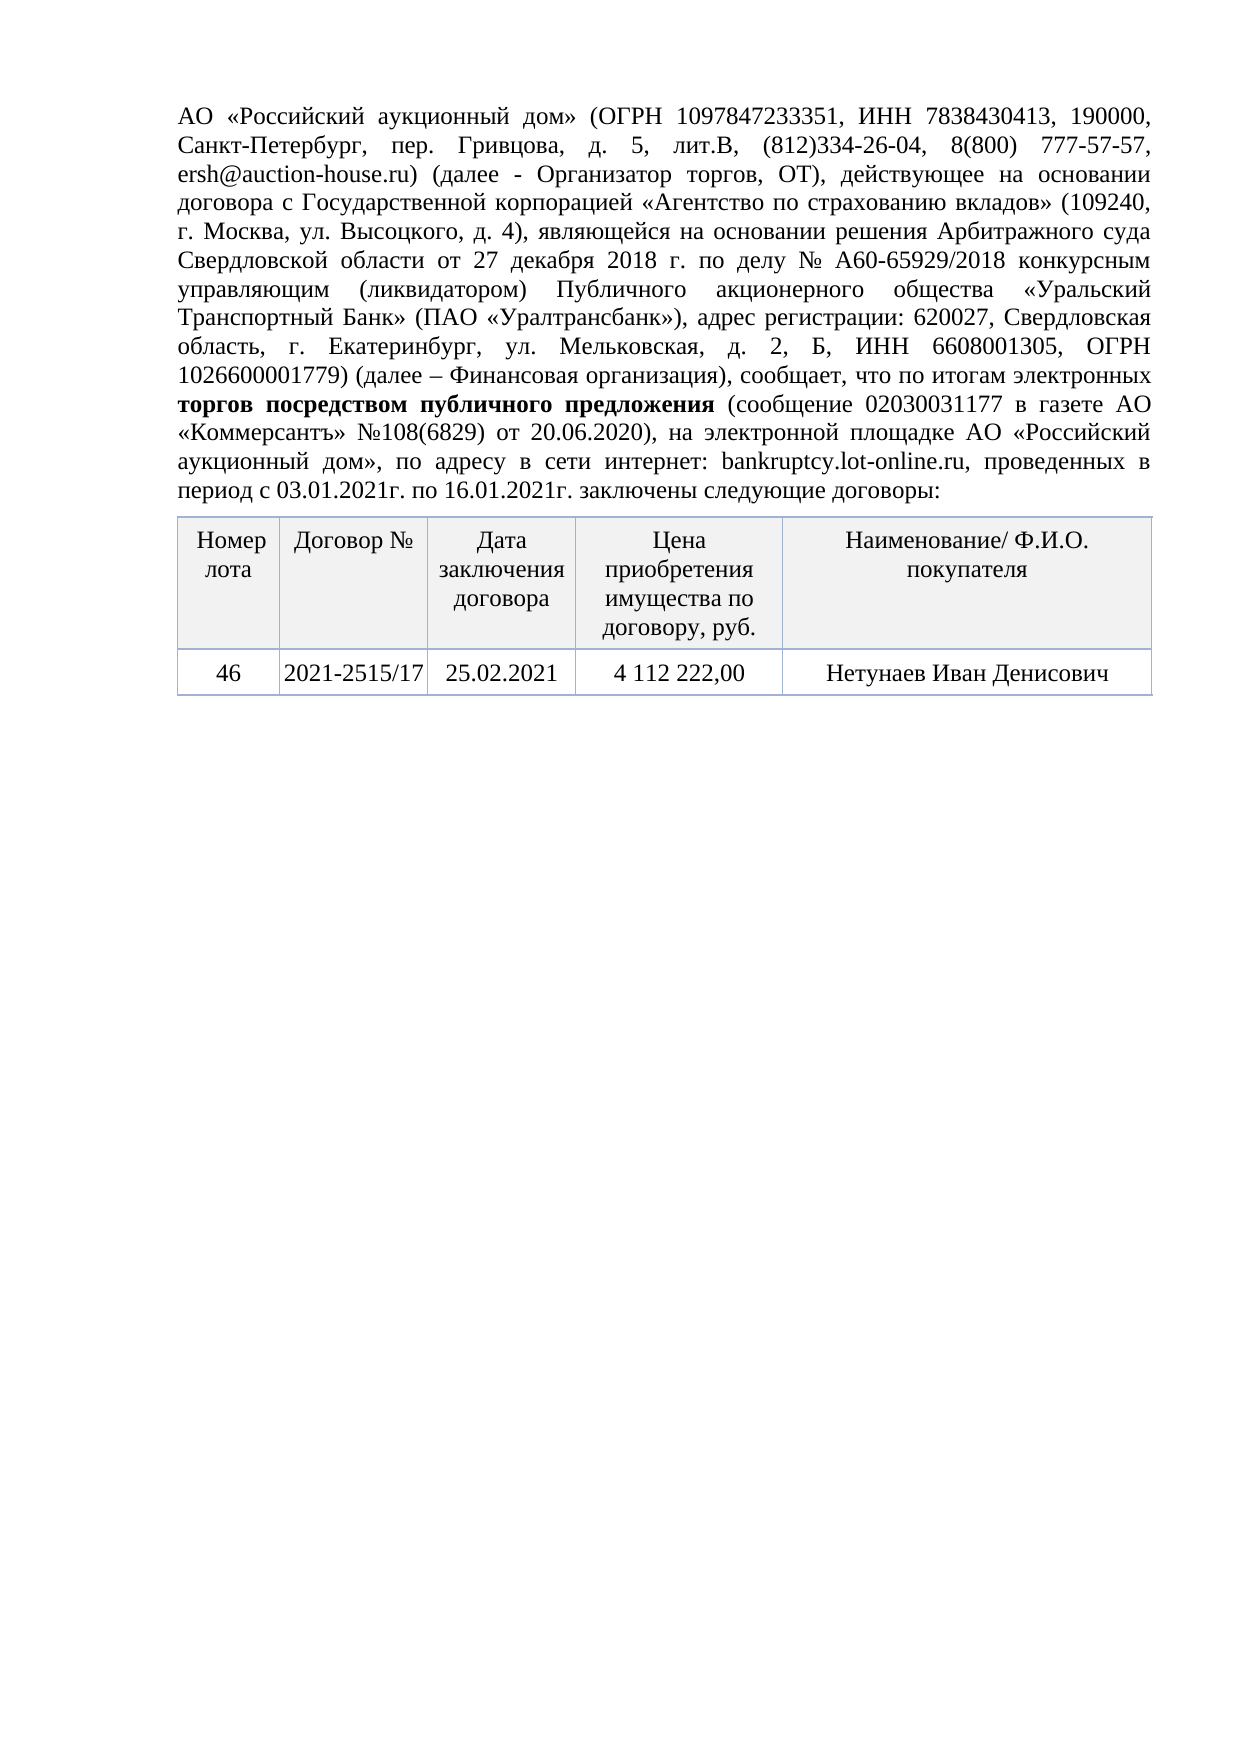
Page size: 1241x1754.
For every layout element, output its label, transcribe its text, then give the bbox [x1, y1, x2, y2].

table_cell 46 [178, 650, 279, 694]
table_cell 4 112 222,00 [576, 650, 782, 694]
table_header Номер лота [178, 518, 279, 648]
table_header Наименование/ Ф.И.О. покупателя [783, 518, 1151, 648]
table_header Договор № [280, 518, 427, 648]
table_cell 2021-2515/17 [280, 650, 427, 694]
table_header Цена приобретения имущества по договору, руб. [576, 518, 782, 648]
table_cell Нетунаев Иван Денисович [783, 650, 1151, 694]
text АО «Российский аукционный дом» (ОГРН 1097847233351, ИНН 7838430413, 190000, Санкт-Петербург, пер. Гривцова, д. 5, лит.В, (812)334-26-04, 8(800) 777-57-57, ersh@auction-house.ru) (далее - Организатор торгов, ОТ), действующее на основании договора с Государственной корпорацией «Агентство по страхованию вкладов» (109240, г. Москва, ул. Высоцкого, д. 4), являющейся на основании решения Арбитражного суда Свердловской области от 27 декабря 2018 г. по делу № А60-65929/2018 конкурсным управляющим (ликвидатором) Публичного акционерного общества «Уральский Транспортный Банк» (ПАО «Уралтрансбанк»), адрес регистрации: 620027, Свердловская область, г. Екатеринбург, ул. Мельковская, д. 2, Б, ИНН 6608001305, ОГРН 1026600001779) (далее – Финансовая организация), сообщает, что по итогам электронных торгов посредством публичного предложения (сообщение 02030031177 в газете АО «Коммерсантъ» №108(6829) от 20.06.2020), на электронной площадке АО «Российский аукционный дом», по адресу в сети интернет: bankruptcy.lot-online.ru, проведенных в период с 03.01.2021г. по 16.01.2021г. заключены следующие договоры: [177, 101, 1152, 504]
table_cell 25.02.2021 [428, 650, 575, 694]
table_header Дата заключения договора [428, 518, 575, 648]
